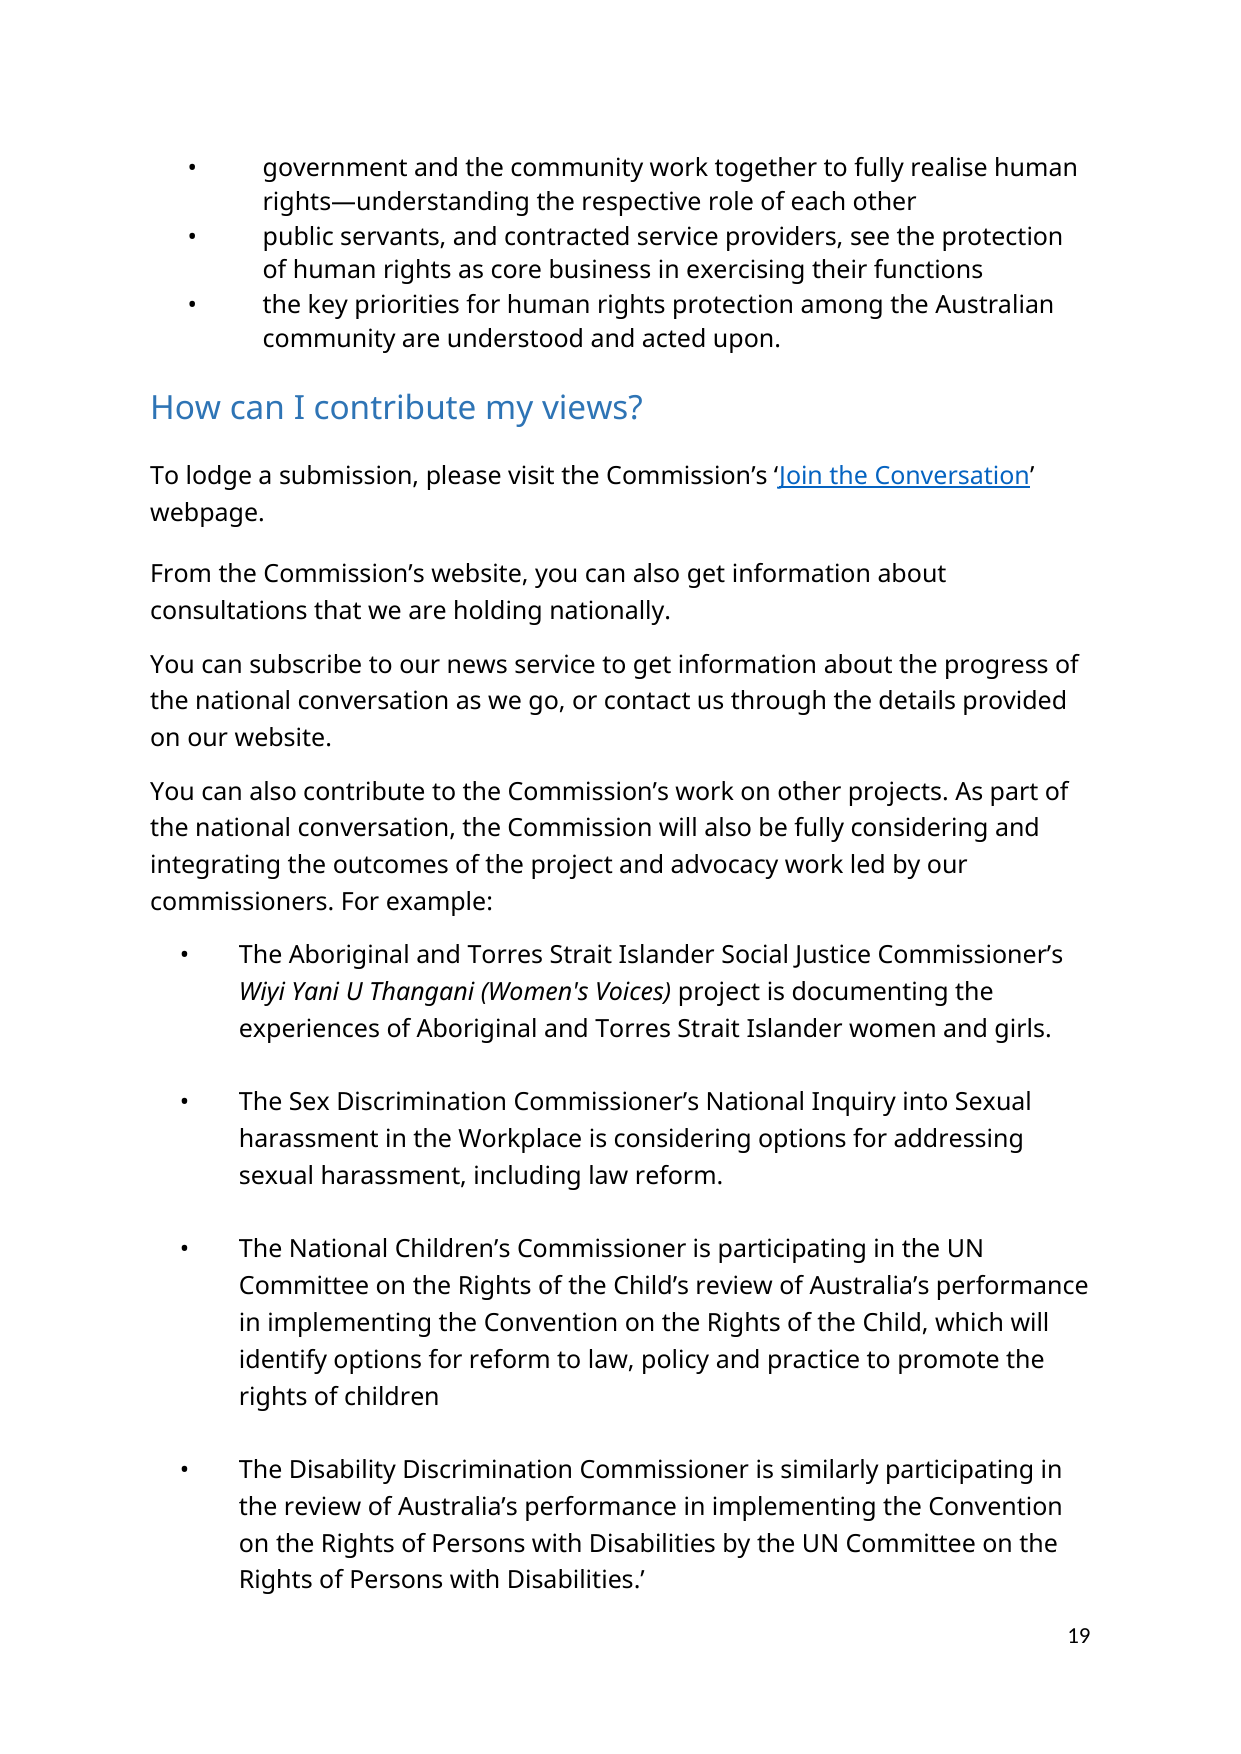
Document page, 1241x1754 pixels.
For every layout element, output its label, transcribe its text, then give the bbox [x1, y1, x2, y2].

text You can also contribute to the Commission’s work on other projects. As part of the national conversation, the Commission will also be fully considering and integrating the outcomes of the project and advocacy work led by our commissioners. For example: [150, 773, 1090, 918]
text You can subscribe to our news service to get information about the progress of the national conversation as we go, or contact us through the details provided on our website. [150, 646, 1090, 754]
subtitle How can I contribute my views? [150, 383, 1090, 429]
list The Aboriginal and Torres Strait Islander Social Justice Commissioner’s Wiyi Yani U Thangani (Women's Voices) project is documenting the experiences of Aboriginal and Torres Strait Islander women and girls. [179, 937, 1090, 1044]
list The National Children’s Commissioner is participating in the UN Committee on the Rights of the Child’s review of Australia’s performance in implementing the Convention on the Rights of the Child, which will identify options for reform to law, policy and practice to promote the rights of children [179, 1231, 1090, 1412]
list The Sex Discrimination Commissioner’s National Inquiry into Sexual harassment in the Workplace is considering options for addressing sexual harassment, including law reform. [179, 1084, 1090, 1192]
text From the Commission’s website, you can also get information about consultations that we are holding nationally. [150, 556, 1090, 627]
list The Disability Discrimination Commissioner is similarly participating in the review of Australia’s performance in implementing the Convention on the Rights of Persons with Disabilities by the UN Committee on the Rights of Persons with Disabilities.’ [179, 1452, 1090, 1596]
list the key priorities for human rights protection among the Australian community are understood and acted upon. [187, 286, 1090, 354]
list government and the community work together to fully realise human rights—understanding the respective role of each other [187, 150, 1090, 218]
text To lodge a submission, please visit the Commission’s ‘Join the Conversation’ webpage. [150, 457, 1090, 528]
list public servants, and contracted service providers, see the protection of human rights as core business in exercising their functions [187, 218, 1090, 286]
